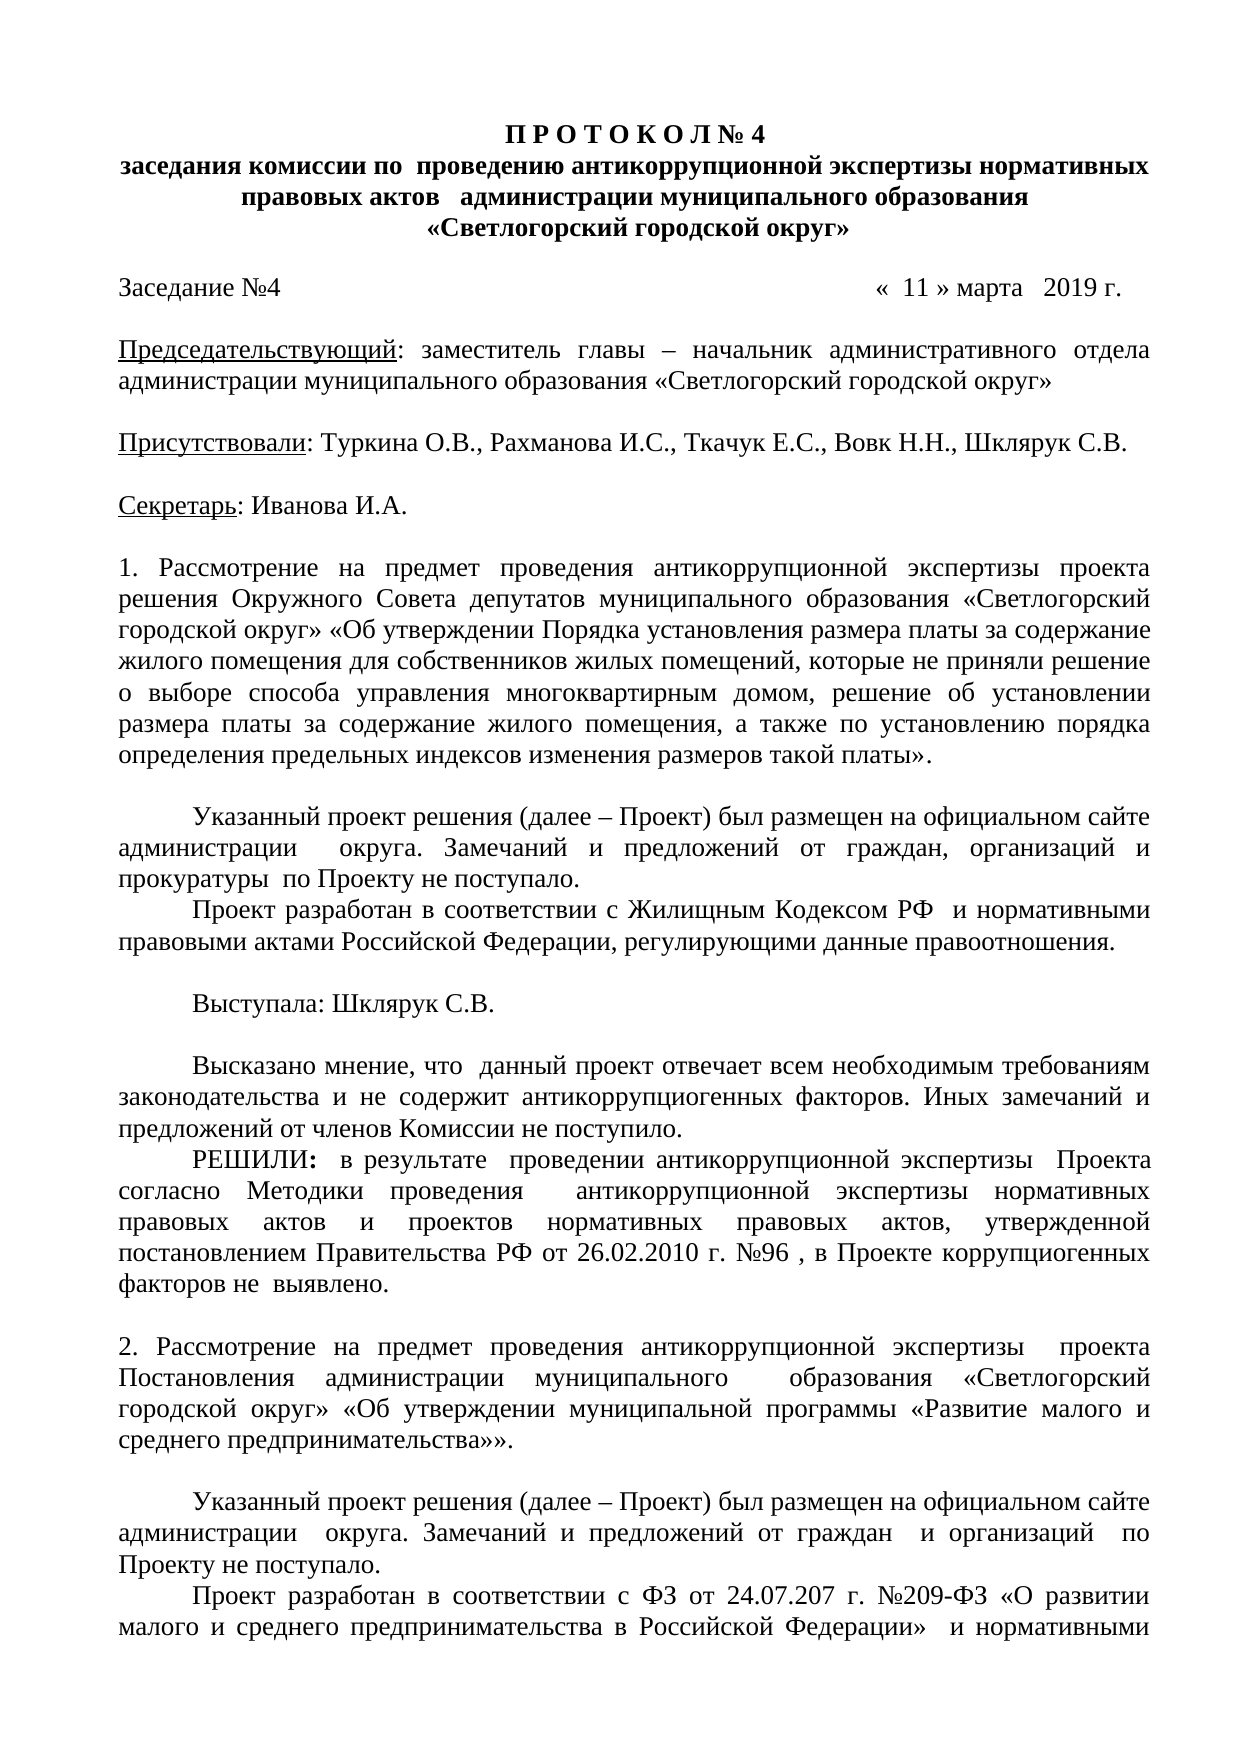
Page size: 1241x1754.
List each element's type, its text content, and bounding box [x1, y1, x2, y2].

text Председательствующий: заместитель главы – начальник административного отдела администрации муниципального образования «Светлогорский городской округ» [118, 333, 1152, 395]
text «Светлогорский городской округ» [118, 212, 1152, 243]
text П Р О Т О К О Л № 4 [118, 118, 1152, 149]
text Заседание №4 « 11 » марта 2019 г. [118, 271, 1152, 302]
text Указанный проект решения (далее – Проект) был размещен на официальном сайте администрации округа. Замечаний и предложений от граждан, организаций и прокуратуры по Проекту не поступало. [118, 800, 1152, 894]
text 2. Рассмотрение на предмет проведения антикоррупционной экспертизы проекта Постановления администрации муниципального образования «Светлогорский городской округ» «Об утверждении муниципальной программы «Развитие малого и среднего предпринимательства»». [118, 1330, 1152, 1454]
text 1. Рассмотрение на предмет проведения антикоррупционной экспертизы проекта решения Окружного Совета депутатов муниципального образования «Светлогорский городской округ» «Об утверждении Порядка установления размера платы за содержание жилого помещения для собственников жилых помещений, которые не приняли решение о выборе способа управления многоквартирным домом, решение об установлении размера платы за содержание жилого помещения, а также по установлению порядка определения предельных индексов изменения размеров такой платы». [118, 551, 1152, 769]
text РЕШИЛИ: в результате проведении антикоррупционной экспертизы Проекта согласно Методики проведения антикоррупционной экспертизы нормативных правовых актов и проектов нормативных правовых актов, утвержденной постановлением Правительства РФ от 26.02.2010 г. №96 , в Проекте коррупциогенных факторов не выявлено. [118, 1143, 1152, 1298]
text Присутствовали: Туркина О.В., Рахманова И.С., Ткачук Е.С., Вовк Н.Н., Шклярук С.В. [118, 426, 1152, 458]
text Секретарь: Иванова И.А. [118, 489, 1152, 520]
text Проект разработан в соответствии с Жилищным Кодексом РФ и нормативными правовыми актами Российской Федерации, регулирующими данные правоотношения. [118, 894, 1152, 956]
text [118, 1579, 1152, 1641]
text заседания комиссии по проведению антикоррупционной экспертизы нормативных правовых актов администрации муниципального образования [118, 149, 1152, 212]
text Выступала: Шклярук С.В. [118, 987, 1152, 1018]
text Высказано мнение, что данный проект отвечает всем необходимым требованиям законодательства и не содержит антикоррупциогенных факторов. Иных замечаний и предложений от членов Комиссии не поступило. [118, 1049, 1152, 1143]
text Указанный проект решения (далее – Проект) был размещен на официальном сайте администрации округа. Замечаний и предложений от граждан и организаций по Проекту не поступало. [118, 1485, 1152, 1579]
